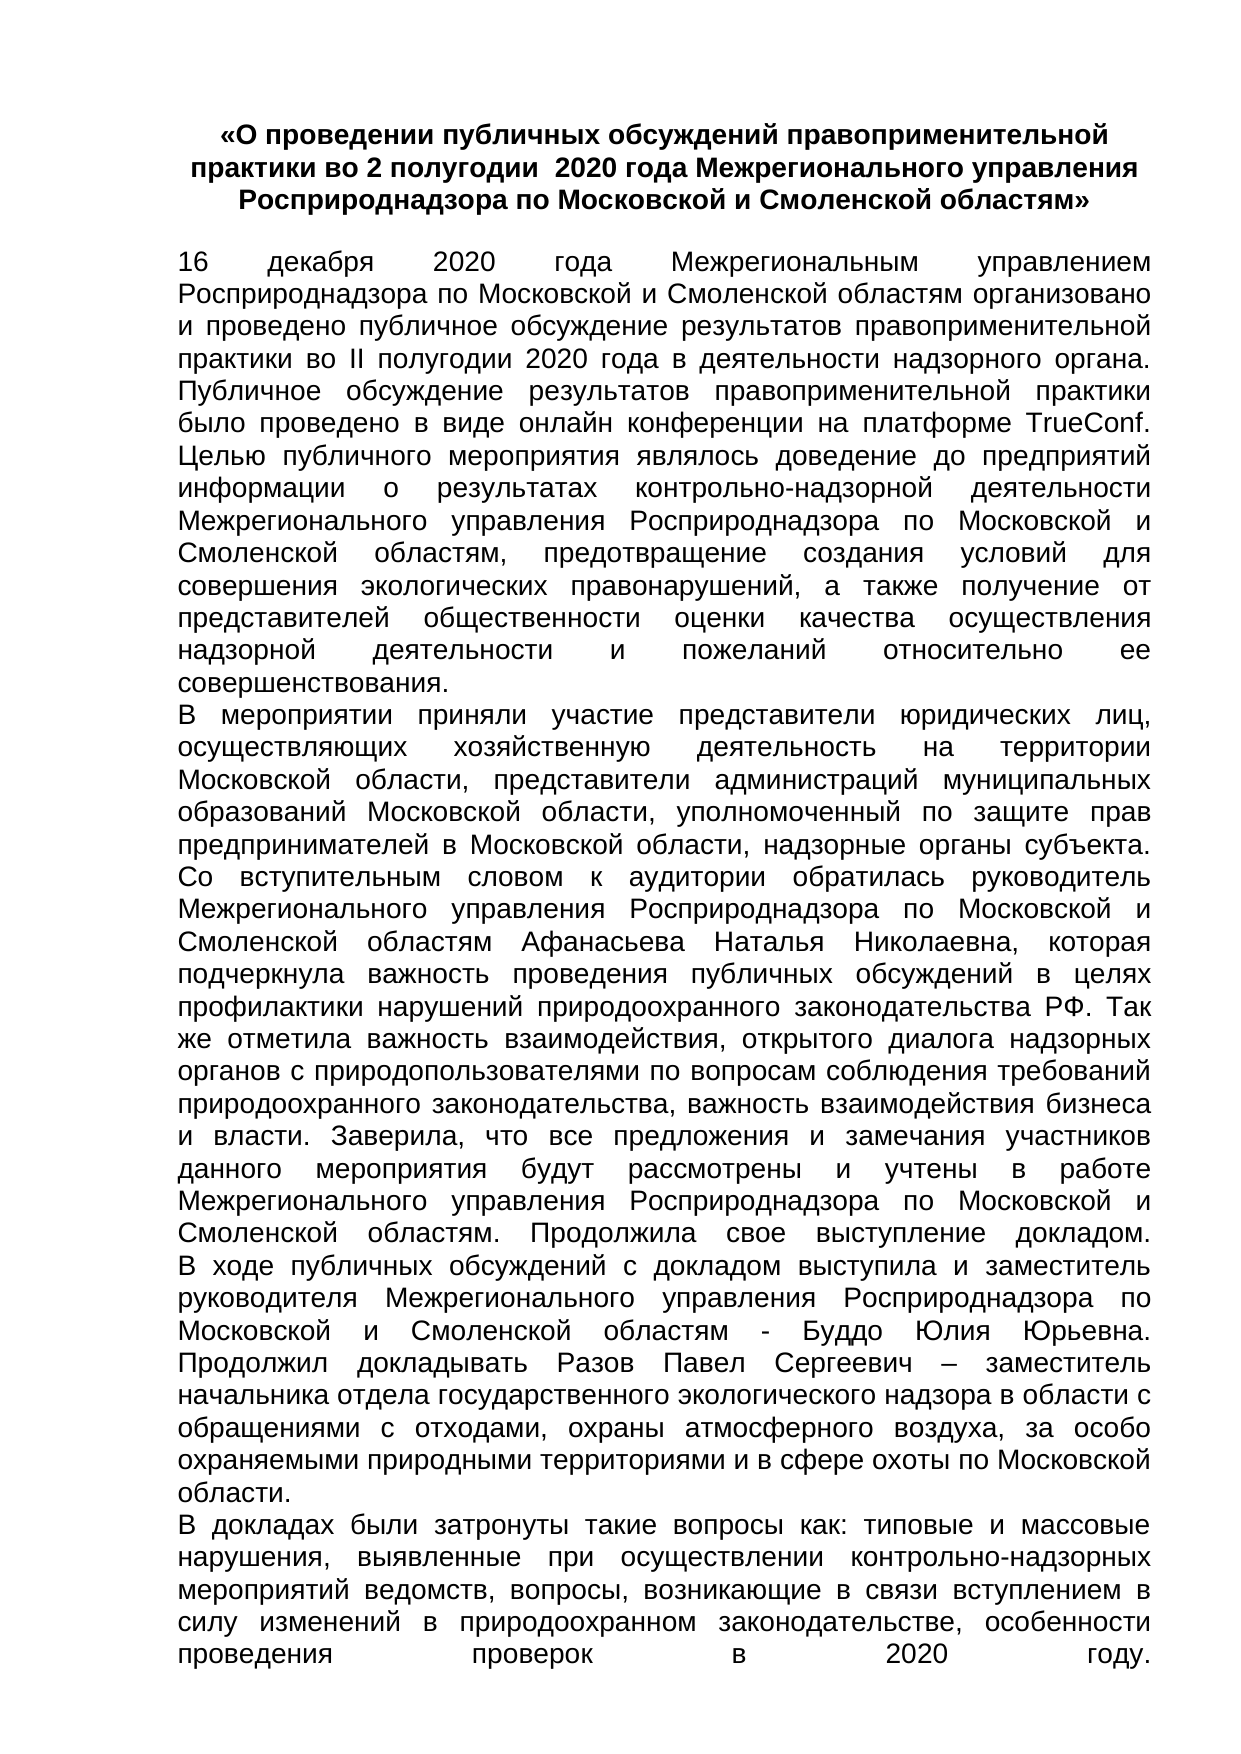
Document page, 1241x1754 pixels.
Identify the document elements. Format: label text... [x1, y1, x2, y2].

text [177, 244, 1152, 1670]
text «О проведении публичных обсуждений правоприменительной практики во 2 полугодии 2020 года Межрегионального управления Росприроднадзора по Московской и Смоленской областям» [177, 118, 1152, 215]
